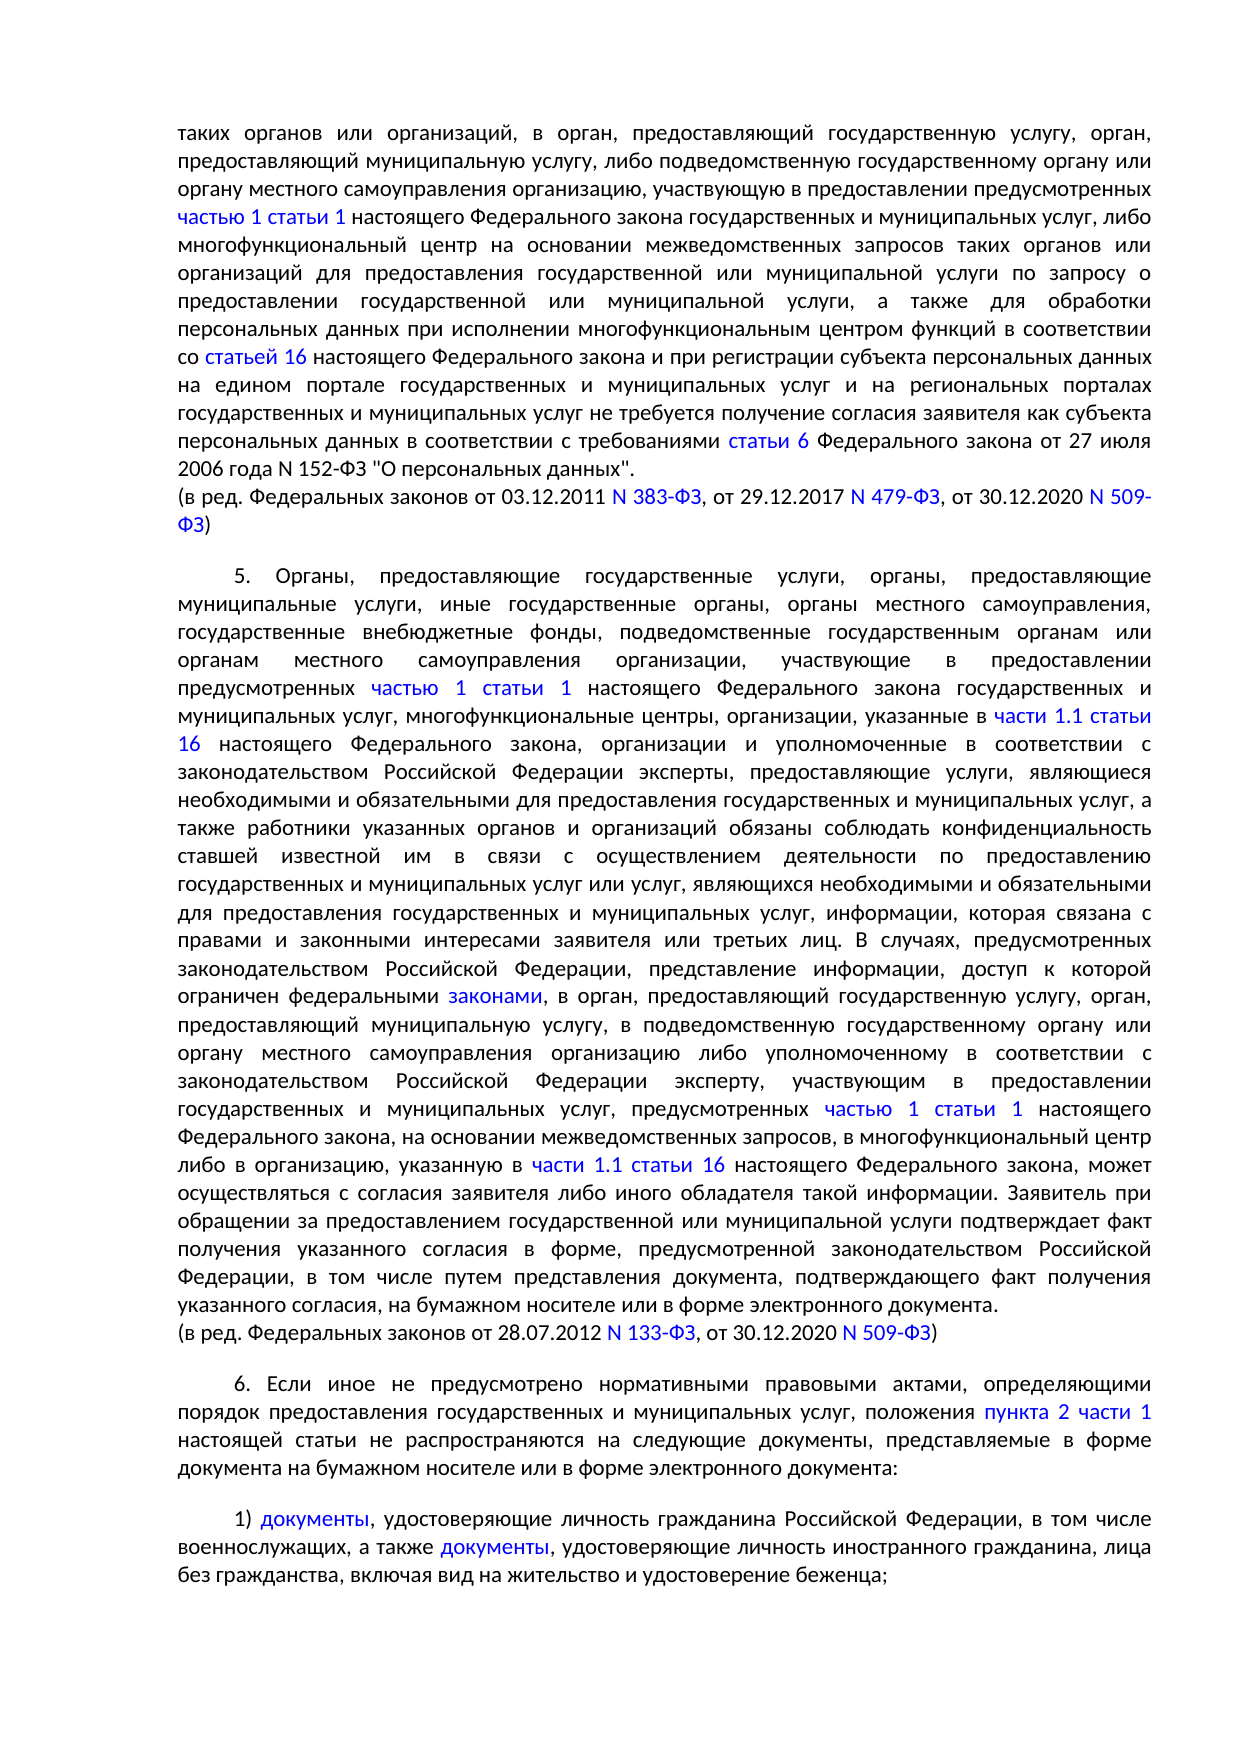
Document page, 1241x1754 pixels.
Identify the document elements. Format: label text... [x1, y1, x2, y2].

text (в ред. Федеральных законов от 28.07.2012 N 133-ФЗ, от 30.12.2020 N 509-ФЗ) [177, 1318, 1152, 1346]
text (в ред. Федеральных законов от 03.12.2011 N 383-ФЗ, от 29.12.2017 N 479-ФЗ, от 30.12.2020 N 509-ФЗ) [177, 482, 1152, 538]
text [177, 118, 1152, 482]
text 6. Если иное не предусмотрено нормативными правовыми актами, определяющими порядок предоставления государственных и муниципальных услуг, положения пункта 2 части 1 настоящей статьи не распространяются на следующие документы, представляемые в форме документа на бумажном носителе или в форме электронного документа: [177, 1369, 1152, 1481]
text 5. Органы, предоставляющие государственные услуги, органы, предоставляющие муниципальные услуги, иные государственные органы, органы местного самоуправления, государственные внебюджетные фонды, подведомственные государственным органам или органам местного самоуправления организации, участвующие в предоставлении предусмотренных частью 1 статьи 1 настоящего Федерального закона государственных и муниципальных услуг, многофункциональные центры, организации, указанные в части 1.1 статьи 16 настоящего Федерального закона, организации и уполномоченные в соответствии с законодательством Российской Федерации эксперты, предоставляющие услуги, являющиеся необходимыми и обязательными для предоставления государственных и муниципальных услуг, а также работники указанных органов и организаций обязаны соблюдать конфиденциальность ставшей известной им в связи с осуществлением деятельности по предоставлению государственных и муниципальных услуг или услуг, являющихся необходимыми и обязательными для предоставления государственных и муниципальных услуг, информации, которая связана с правами и законными интересами заявителя или третьих лиц. В случаях, предусмотренных законодательством Российской Федерации, представление информации, доступ к которой ограничен федеральными законами, в орган, предоставляющий государственную услугу, орган, предоставляющий муниципальную услугу, в подведомственную государственному органу или органу местного самоуправления организацию либо уполномоченному в соответствии с законодательством Российской Федерации эксперту, участвующим в предоставлении государственных и муниципальных услуг, предусмотренных частью 1 статьи 1 настоящего Федерального закона, на основании межведомственных запросов, в многофункциональный центр либо в организацию, указанную в части 1.1 статьи 16 настоящего Федерального закона, может осуществляться с согласия заявителя либо иного обладателя такой информации. Заявитель при обращении за предоставлением государственной или муниципальной услуги подтверждает факт получения указанного согласия в форме, предусмотренной законодательством Российской Федерации, в том числе путем представления документа, подтверждающего факт получения указанного согласия, на бумажном носителе или в форме электронного документа. [177, 561, 1152, 1318]
text 1) документы, удостоверяющие личность гражданина Российской Федерации, в том числе военнослужащих, а также документы, удостоверяющие личность иностранного гражданина, лица без гражданства, включая вид на жительство и удостоверение беженца; [177, 1504, 1152, 1588]
